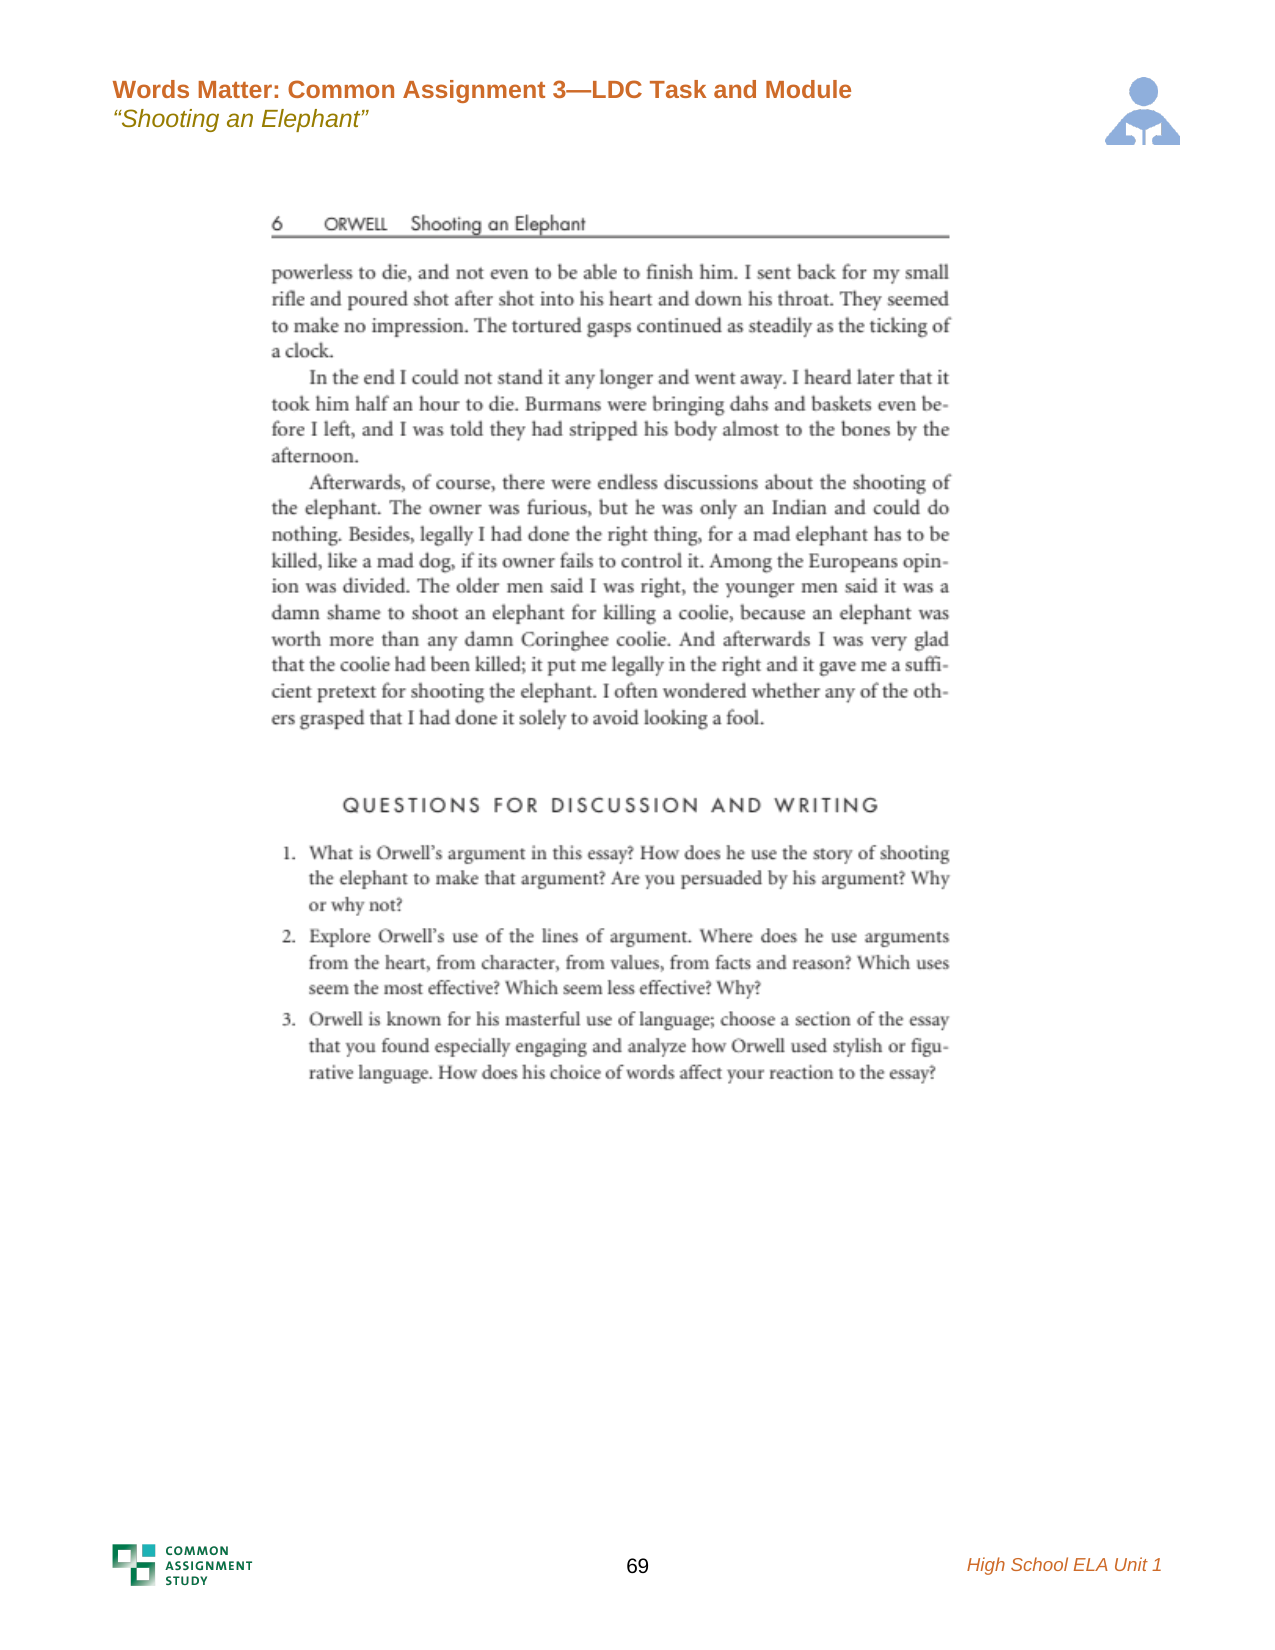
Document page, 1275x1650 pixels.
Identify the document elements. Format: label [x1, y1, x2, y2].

picture [108, 1537, 259, 1593]
